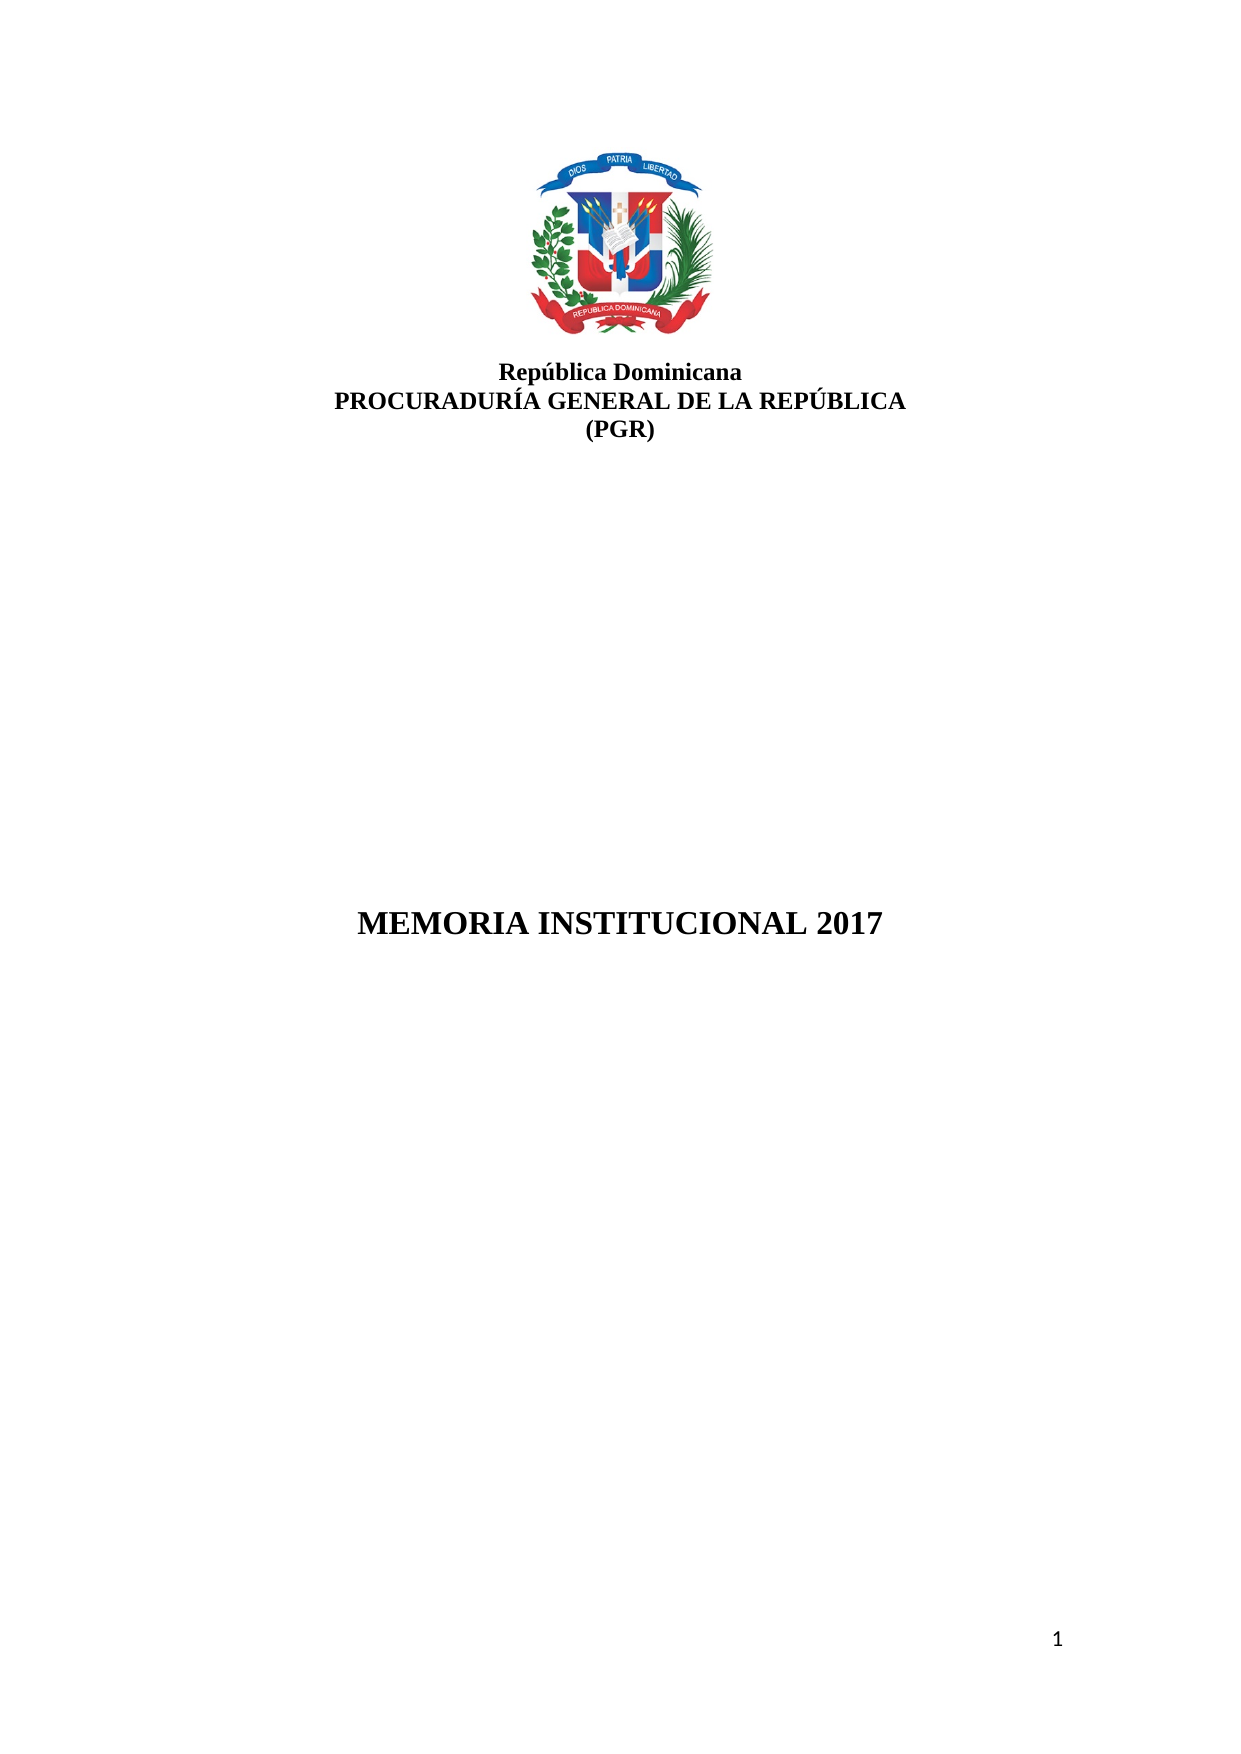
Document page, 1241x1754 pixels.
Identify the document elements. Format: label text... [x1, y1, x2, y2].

picture [526, 147, 714, 337]
list MEMORIA INSTITUCIONAL 2017 [177, 903, 1063, 942]
text PROCURADURÍA GENERAL DE LA REPÚBLICA [177, 386, 1063, 414]
text (PGR) [177, 414, 1063, 443]
text República Dominicana [177, 357, 1063, 386]
